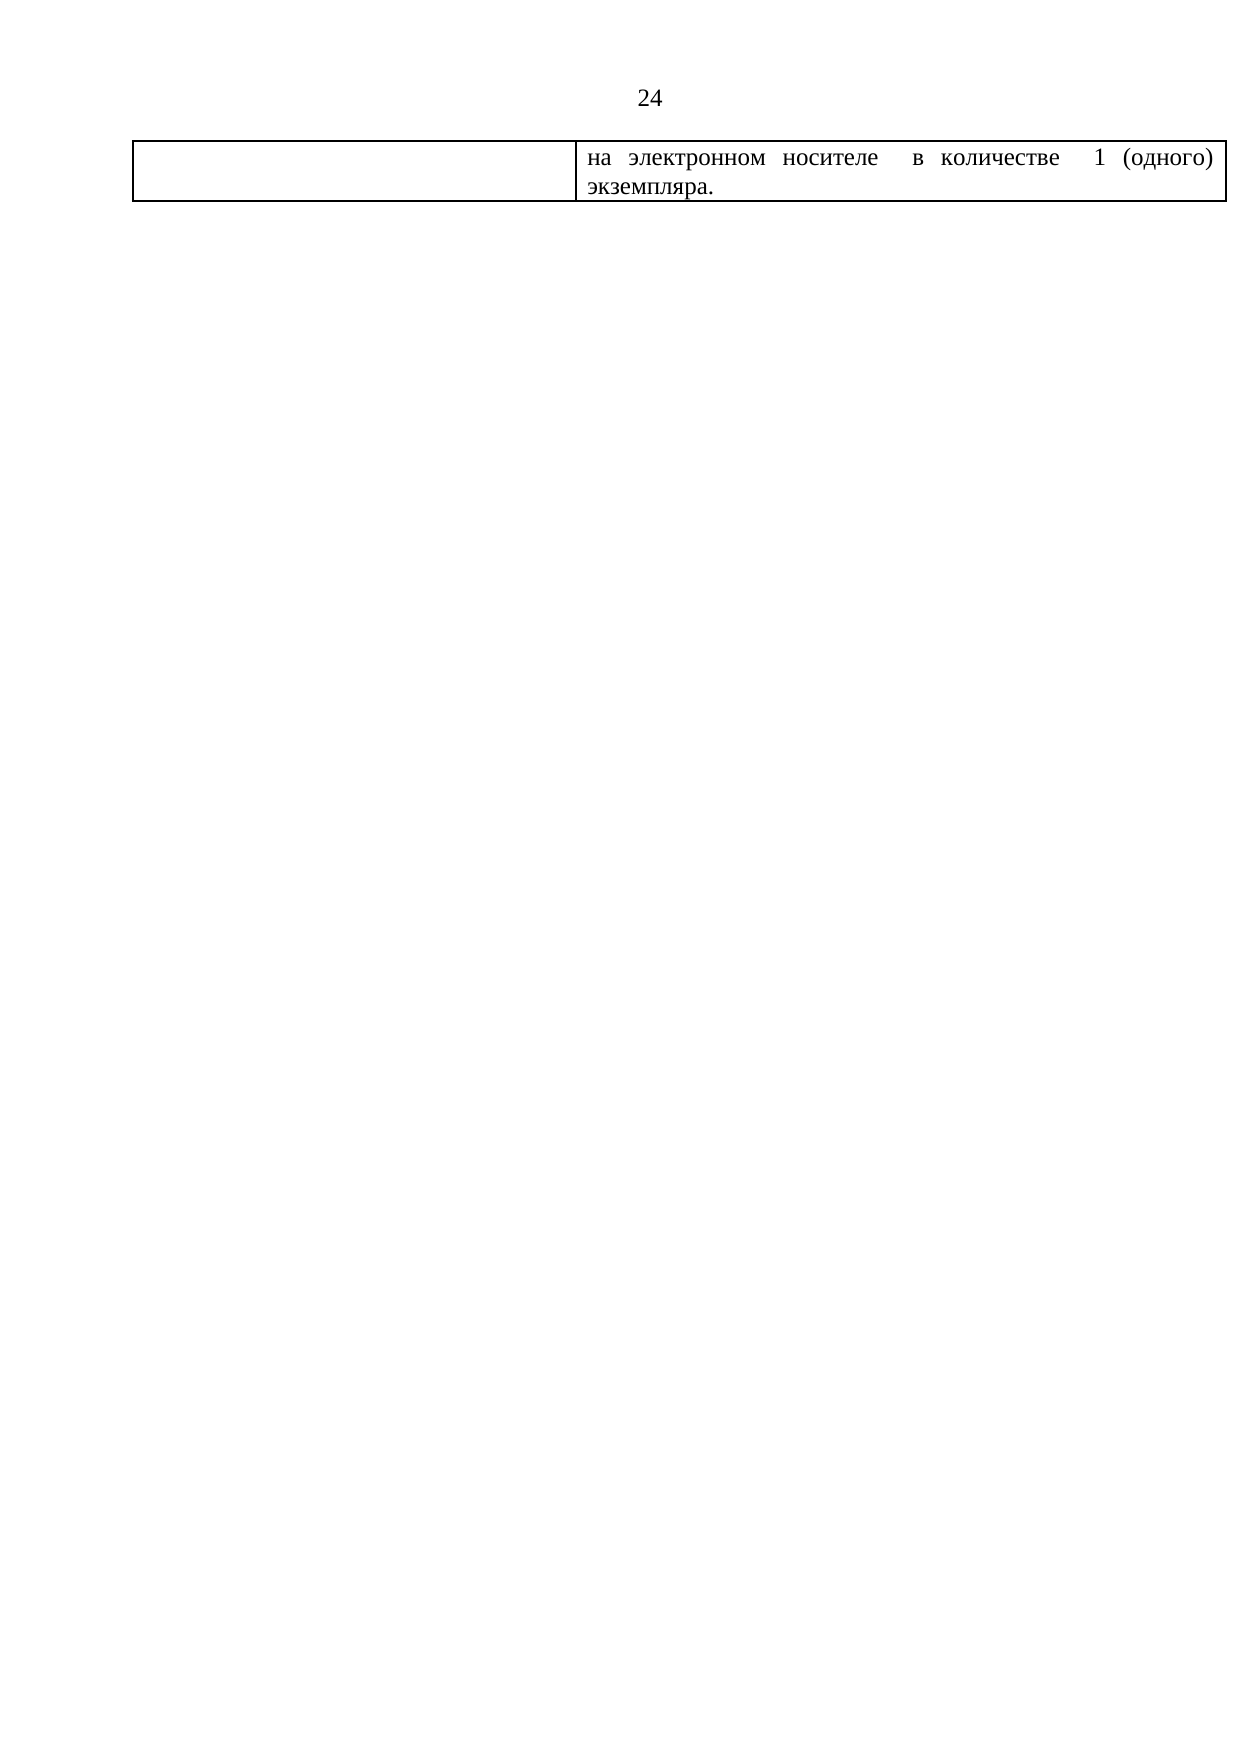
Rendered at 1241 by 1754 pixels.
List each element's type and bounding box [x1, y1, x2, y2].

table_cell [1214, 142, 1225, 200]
table_cell [134, 142, 575, 200]
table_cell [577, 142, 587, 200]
